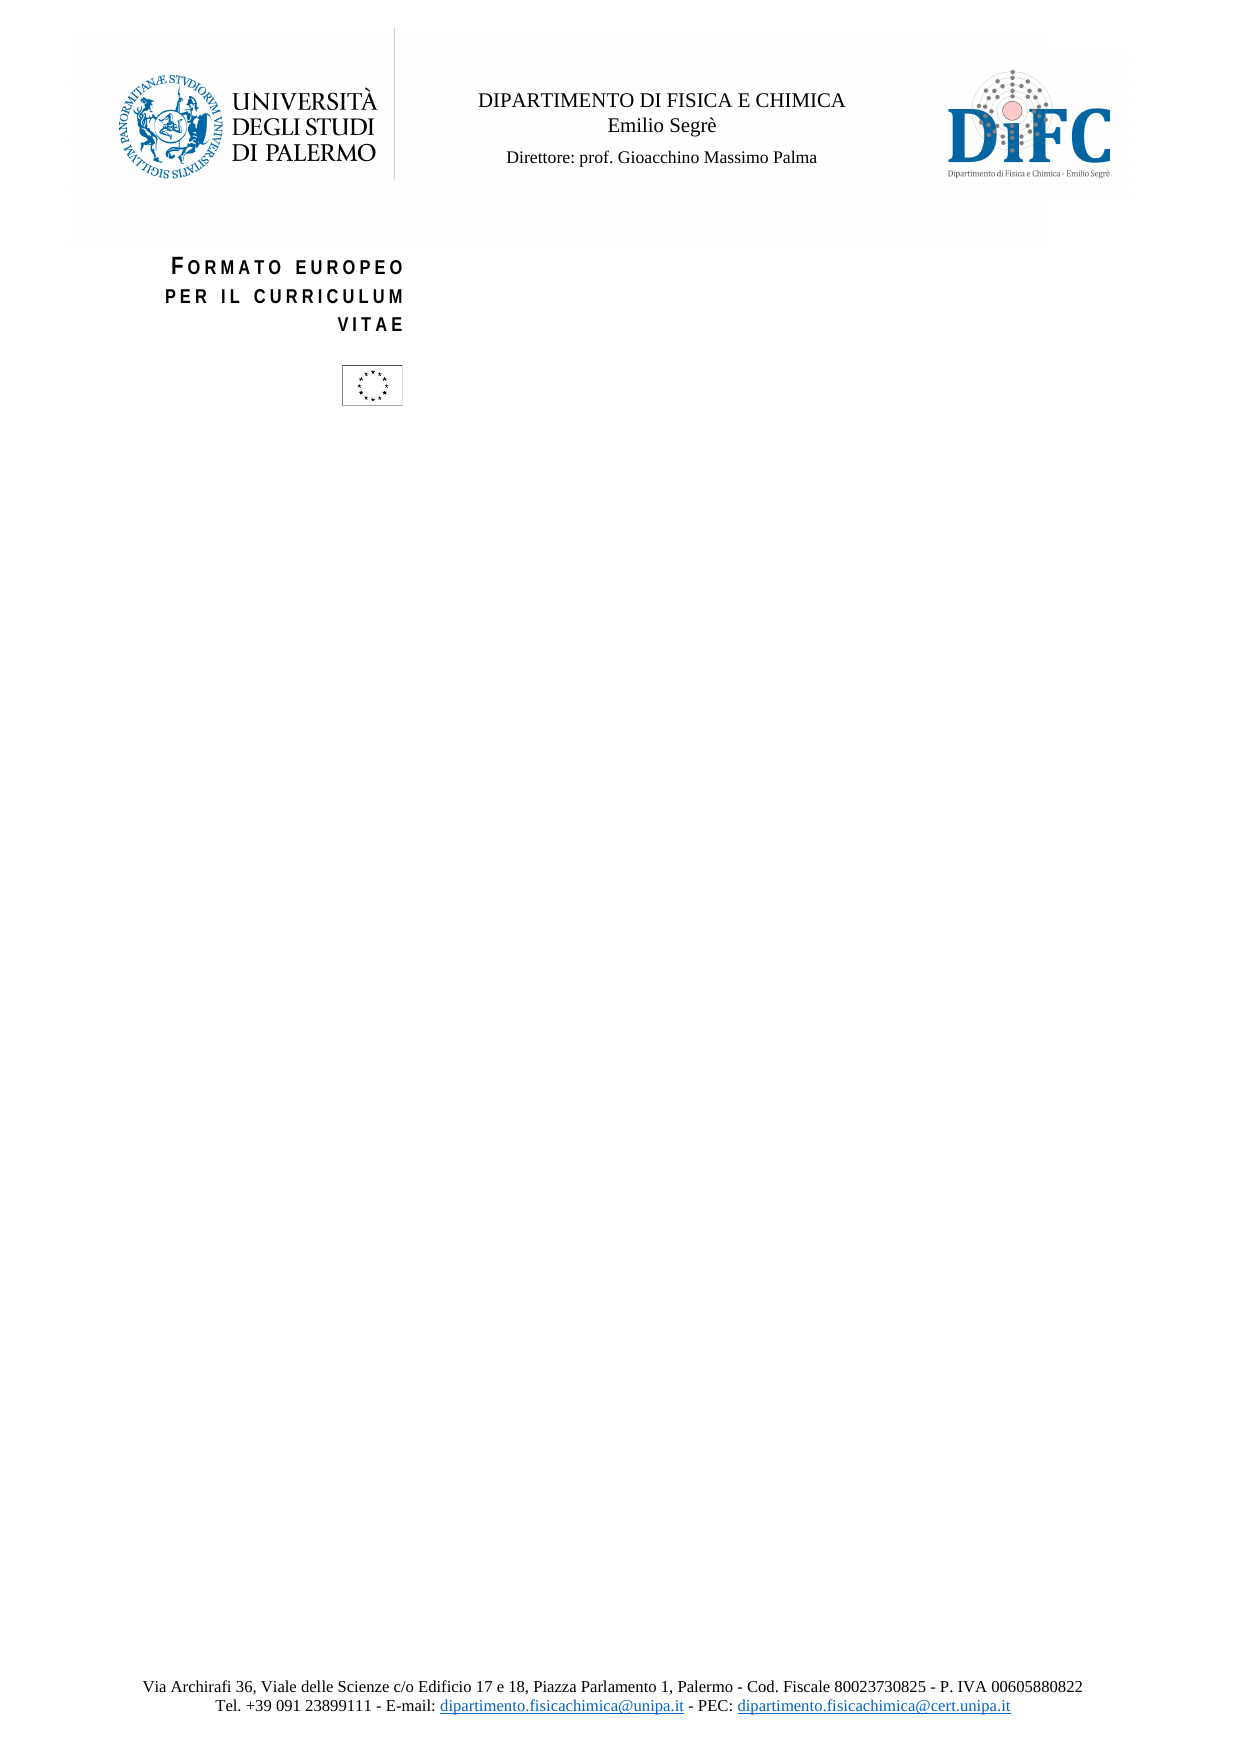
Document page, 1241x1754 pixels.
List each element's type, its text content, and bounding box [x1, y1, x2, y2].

table_header Formato europeo per il curriculum vitae [107, 251, 413, 1636]
picture [66, 28, 1133, 249]
picture [342, 365, 403, 406]
